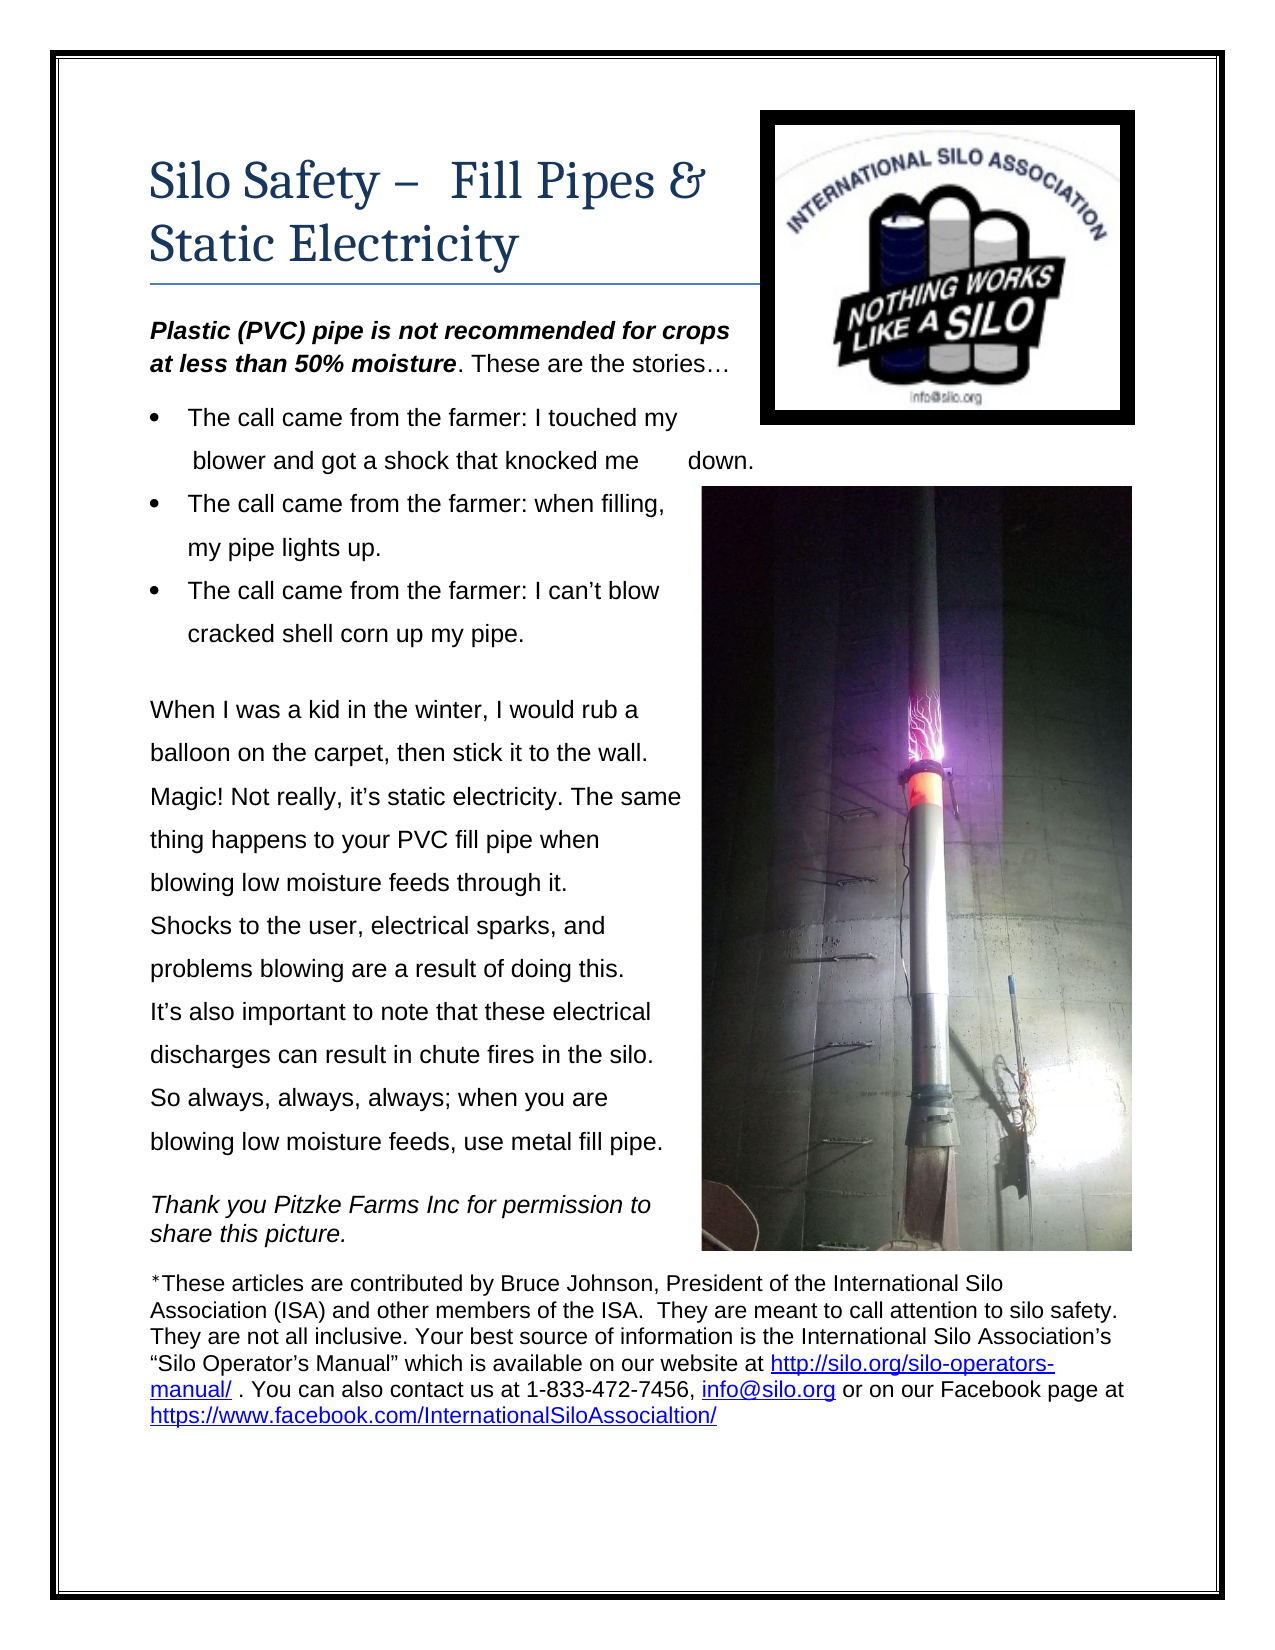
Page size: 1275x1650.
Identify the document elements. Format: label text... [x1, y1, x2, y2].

picture [775, 125, 1120, 410]
list Shocks to the user, electrical sparks, and problems blowing are a result of doing this. [150, 911, 701, 983]
list The call came from the farmer: I touched my [150, 403, 1125, 432]
text Thank you Pitzke Farms Inc for permission to share this picture. [150, 1190, 701, 1248]
picture [701, 486, 1132, 1251]
text *These articles are contributed by Bruce Johnson, President of the International Silo Association (ISA) and other members of the ISA. They are meant to call attention to silo safety. They are not all inclusive. Your best source of information is the International Silo Association’s “Silo Operator’s Manual” which is available on our website at http://silo.org/silo-operators-manual/ . You can also contact us at 1-833-472-7456, info@silo.org or on our Facebook page at https://www.facebook.com/InternationalSiloAssocialtion/ [150, 1269, 1125, 1428]
text Plastic (PVC) pipe is not recommended for crops at less than 50% moisture. These are the stories… [150, 316, 760, 378]
title Silo Safety – Fill Pipes & Static Electricity [150, 150, 760, 283]
list When I was a kid in the winter, I would rub a balloon on the carpet, then stick it to the wall. Magic! Not really, it’s static electricity. The same thing happens to your PVC fill pipe when blowing low moisture feeds through it. [150, 695, 701, 896]
list The call came from the farmer: when filling, my pipe lights up. [150, 489, 701, 561]
text blower and got a shock that knocked me down. [187, 446, 1125, 475]
list It’s also important to note that these electrical discharges can result in chute fires in the silo. So always, always, always; when you are blowing low moisture feeds, use metal fill pipe. [150, 997, 701, 1155]
list The call came from the farmer: I can’t blow cracked shell corn up my pipe. [150, 576, 701, 648]
